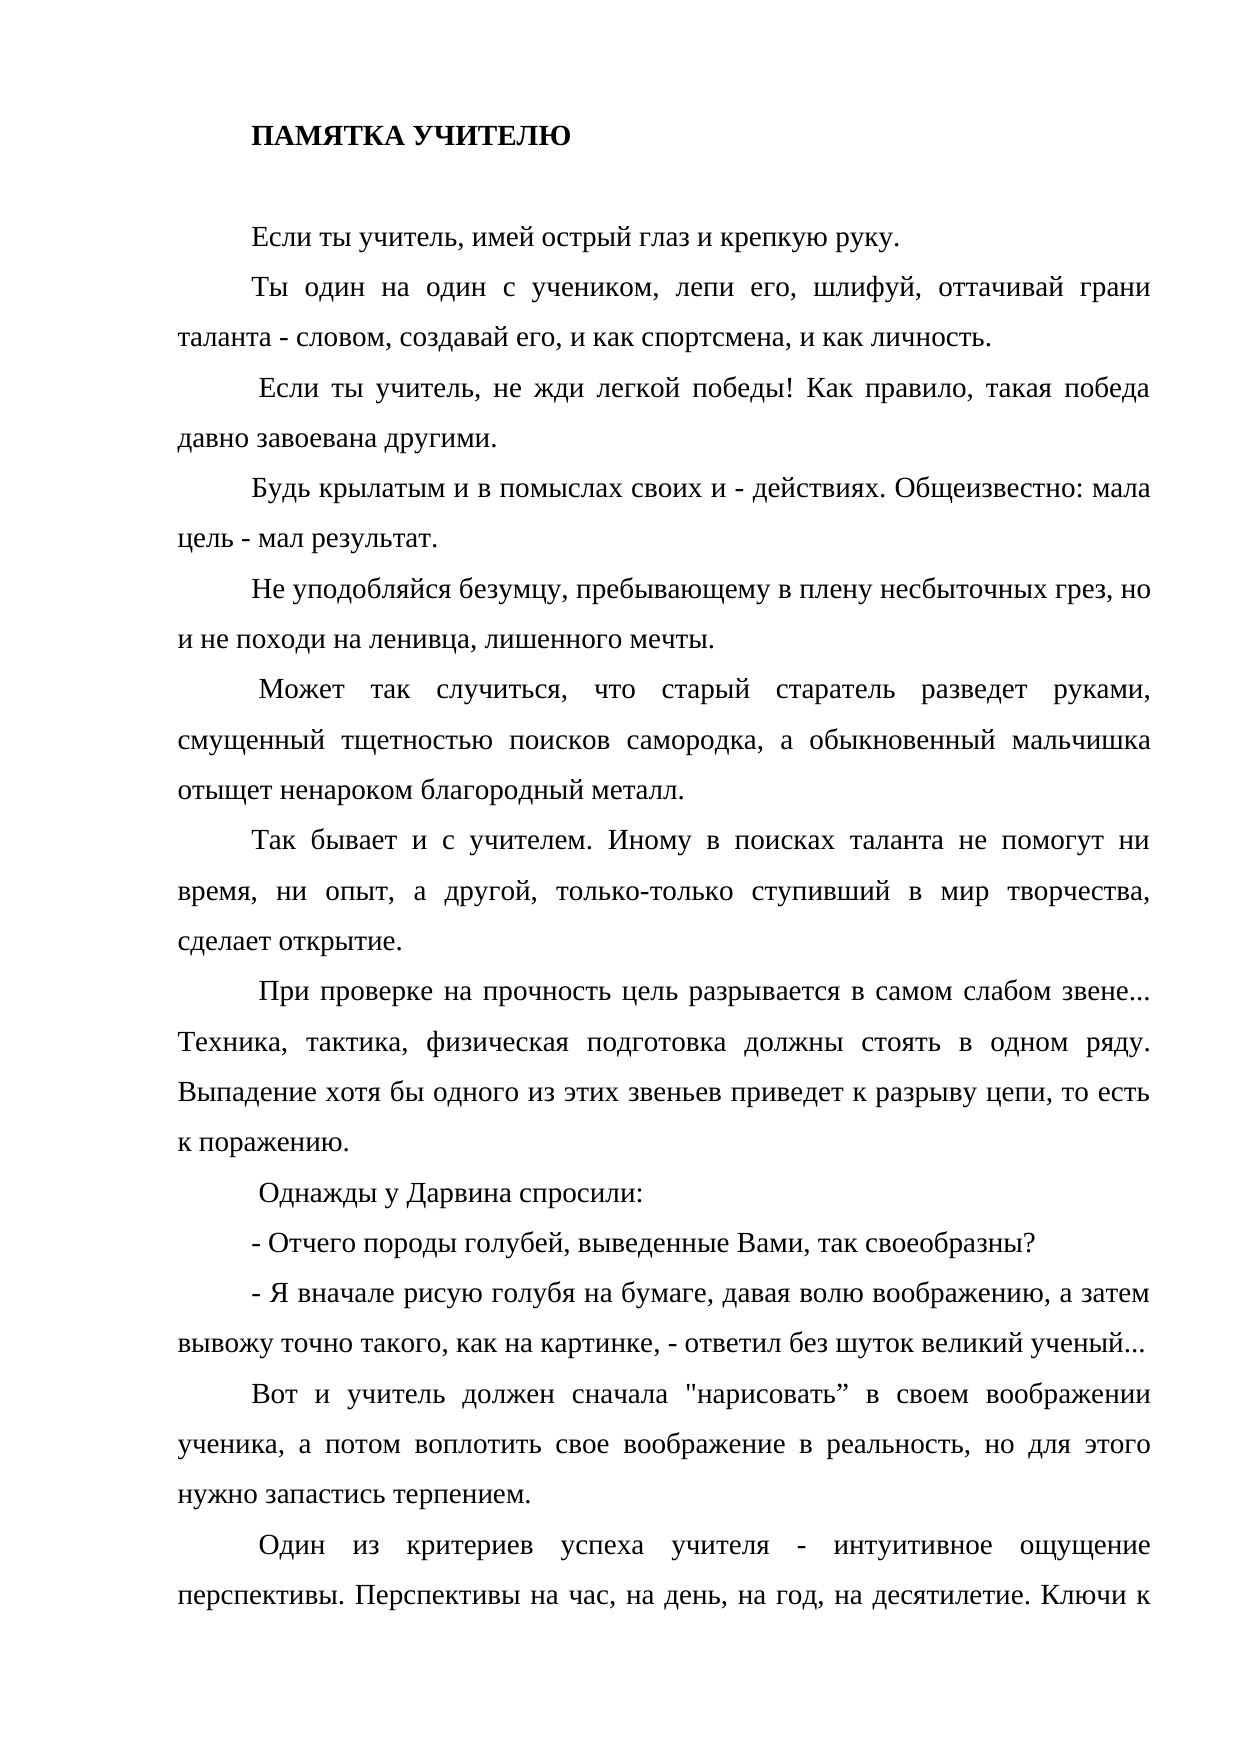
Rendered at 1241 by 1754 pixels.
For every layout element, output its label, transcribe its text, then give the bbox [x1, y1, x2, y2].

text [177, 1527, 1152, 1611]
text Вот и учитель должен сначала "нарисовать” в своем воображении ученика, а потом воплотить свое воображение в реальность, но для этого нужно запастись терпением. [177, 1376, 1152, 1510]
text Может так случиться, что старый старатель разведет руками, смущенный тщетностью поисков самородка, а обыкновенный мальчишка отыщет ненароком благородный металл. [177, 672, 1152, 806]
text Однажды у Дарвина спросили: [177, 1175, 1152, 1208]
text Не уподобляйся безумцу, пребывающему в плену несбыточных грез, но и не походи на ленивца, лишенного мечты. [177, 571, 1152, 655]
text - Я вначале рисую голубя на бумаге, давая волю воображению, а затем вывожу точно такого, как на картинке, - ответил без шуток великий ученый... [177, 1275, 1152, 1359]
text Если ты учитель, не жди легкой победы! Как правило, такая победа давно завоевана другими. [177, 370, 1152, 453]
text Ты один на один с учеником, лепи его, шлифуй, оттачивай грани таланта - словом, создавай его, и как спортсмена, и как личность. [177, 269, 1152, 353]
text Будь крылатым и в помыслах своих и - действиях. Общеизвестно: мала цель - мал результат. [177, 470, 1152, 554]
text Так бывает и с учителем. Иному в поисках таланта не помогут ни время, ни опыт, а другой, только-только ступивший в мир творчества, сделает открытие. [177, 822, 1152, 957]
text - Отчего породы голубей, выведенные Вами, так своеобразны? [177, 1225, 1152, 1258]
text При проверке на прочность цель разрывается в самом слабом звене... Техника, тактика, физическая подготовка должны стоять в одном ряду. Выпадение хотя бы одного из этих звеньев приведет к разрыву цепи, то есть к поражению. [177, 973, 1152, 1158]
text ПАМЯТКА УЧИТЕЛЮ [177, 118, 1152, 152]
text Если ты учитель, имей острый глаз и крепкую руку. [177, 219, 1152, 252]
